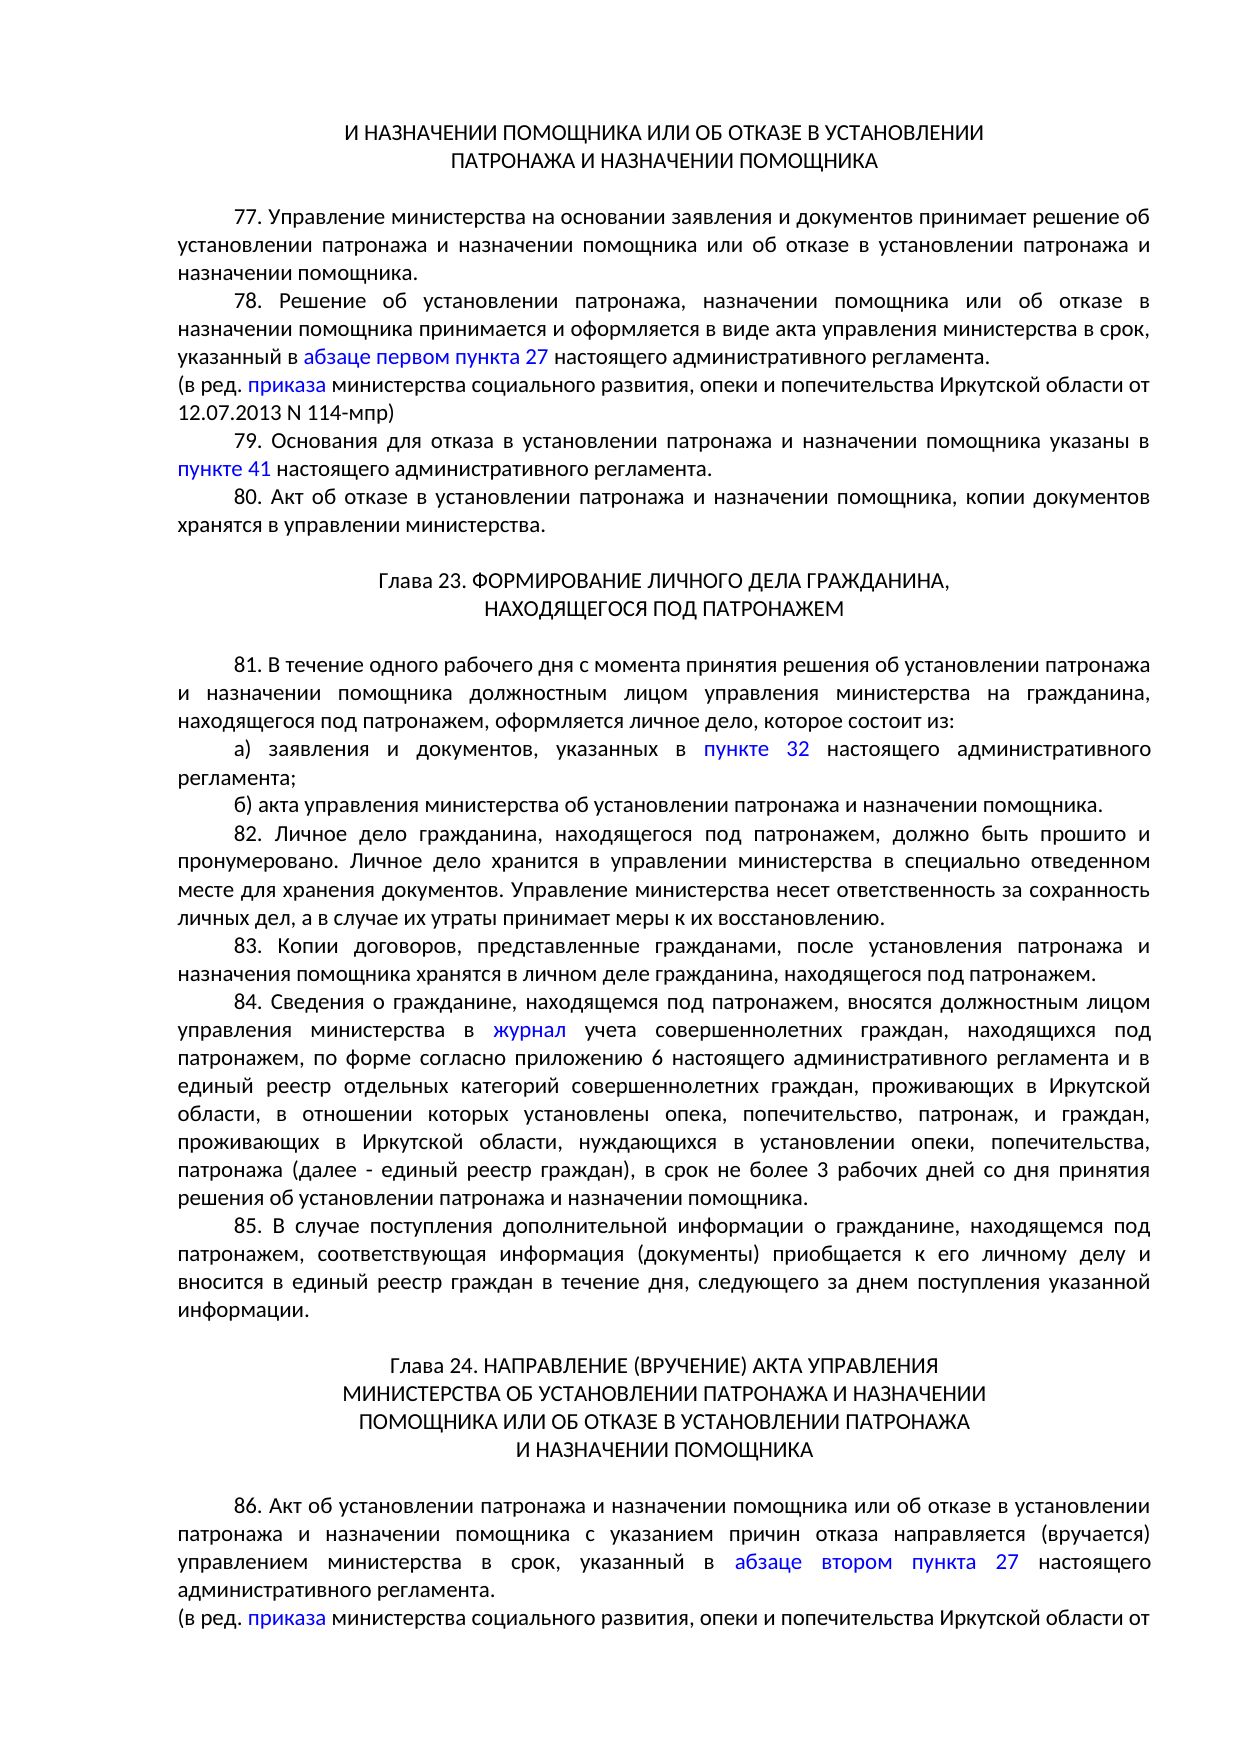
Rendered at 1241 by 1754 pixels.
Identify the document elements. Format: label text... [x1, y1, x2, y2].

text а) заявления и документов, указанных в пункте 32 настоящего административного регламента; [177, 734, 1152, 791]
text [177, 1603, 1152, 1631]
text б) акта управления министерства об установлении патронажа и назначении помощника. [177, 791, 1152, 819]
text 83. Копии договоров, представленные гражданами, после установления патронажа и назначения помощника хранятся в личном деле гражданина, находящегося под патронажем. [177, 931, 1152, 987]
text 81. В течение одного рабочего дня с момента принятия решения об установлении патронажа и назначении помощника должностным лицом управления министерства на гражданина, находящегося под патронажем, оформляется личное дело, которое состоит из: [177, 651, 1152, 734]
text И НАЗНАЧЕНИИ ПОМОЩНИКА ИЛИ ОБ ОТКАЗЕ В УСТАНОВЛЕНИИ [177, 118, 1152, 146]
text 82. Личное дело гражданина, находящегося под патронажем, должно быть прошито и пронумеровано. Личное дело хранится в управлении министерства в специально отведенном месте для хранения документов. Управление министерства несет ответственность за сохранность личных дел, а в случае их утраты принимает меры к их восстановлению. [177, 819, 1152, 931]
text 86. Акт об установлении патронажа и назначении помощника или об отказе в установлении патронажа и назначении помощника с указанием причин отказа направляется (вручается) управлением министерства в срок, указанный в абзаце втором пункта 27 настоящего административного регламента. [177, 1491, 1152, 1603]
text 85. В случае поступления дополнительной информации о гражданине, находящемся под патронажем, соответствующая информация (документы) приобщается к его личному делу и вносится в единый реестр граждан в течение дня, следующего за днем поступления указанной информации. [177, 1211, 1152, 1323]
text 77. Управление министерства на основании заявления и документов принимает решение об установлении патронажа и назначении помощника или об отказе в установлении патронажа и назначении помощника. [177, 202, 1152, 286]
text Глава 24. НАПРАВЛЕНИЕ (ВРУЧЕНИЕ) АКТА УПРАВЛЕНИЯ [177, 1351, 1152, 1379]
text (в ред. приказа министерства социального развития, опеки и попечительства Иркутской области от 12.07.2013 N 114-мпр) [177, 370, 1152, 426]
text Глава 23. ФОРМИРОВАНИЕ ЛИЧНОГО ДЕЛА ГРАЖДАНИНА, [177, 566, 1152, 594]
text МИНИСТЕРСТВА ОБ УСТАНОВЛЕНИИ ПАТРОНАЖА И НАЗНАЧЕНИИ [177, 1379, 1152, 1407]
text 79. Основания для отказа в установлении патронажа и назначении помощника указаны в пункте 41 настоящего административного регламента. [177, 426, 1152, 482]
text 78. Решение об установлении патронажа, назначении помощника или об отказе в назначении помощника принимается и оформляется в виде акта управления министерства в срок, указанный в абзаце первом пункта 27 настоящего административного регламента. [177, 286, 1152, 370]
text 84. Сведения о гражданине, находящемся под патронажем, вносятся должностным лицом управления министерства в журнал учета совершеннолетних граждан, находящихся под патронажем, по форме согласно приложению 6 настоящего административного регламента и в единый реестр отдельных категорий совершеннолетних граждан, проживающих в Иркутской области, в отношении которых установлены опека, попечительство, патронаж, и граждан, проживающих в Иркутской области, нуждающихся в установлении опеки, попечительства, патронажа (далее - единый реестр граждан), в срок не более 3 рабочих дней со дня принятия решения об установлении патронажа и назначении помощника. [177, 987, 1152, 1211]
text НАХОДЯЩЕГОСЯ ПОД ПАТРОНАЖЕМ [177, 594, 1152, 622]
text ПОМОЩНИКА ИЛИ ОБ ОТКАЗЕ В УСТАНОВЛЕНИИ ПАТРОНАЖА [177, 1407, 1152, 1435]
text ПАТРОНАЖА И НАЗНАЧЕНИИ ПОМОЩНИКА [177, 146, 1152, 174]
text И НАЗНАЧЕНИИ ПОМОЩНИКА [177, 1435, 1152, 1463]
text 80. Акт об отказе в установлении патронажа и назначении помощника, копии документов хранятся в управлении министерства. [177, 482, 1152, 538]
